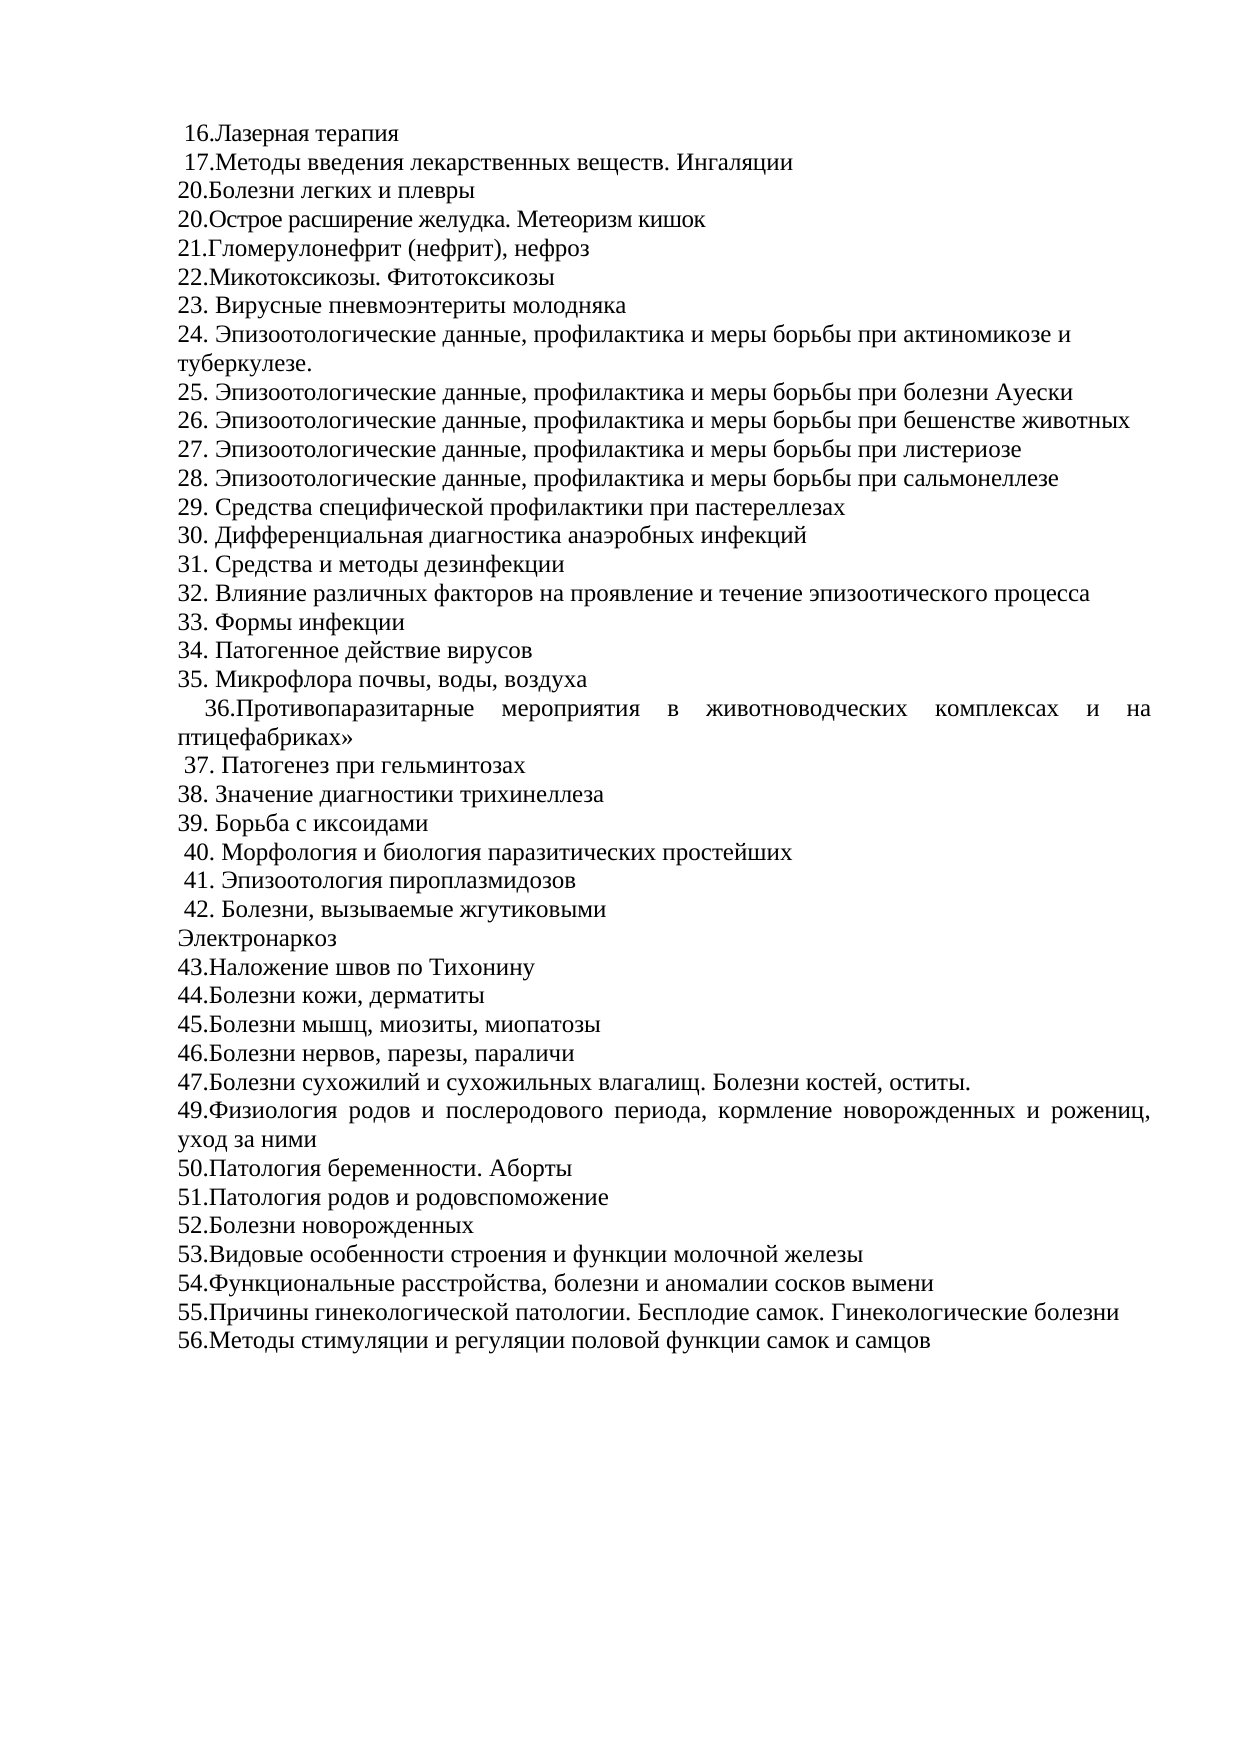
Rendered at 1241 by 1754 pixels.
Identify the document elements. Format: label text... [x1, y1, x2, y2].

text 41. Эпизоотология пироплазмидозов [177, 866, 1152, 894]
list 56.Методы стимуляции и регуляции половой функции самок и самцов [177, 1326, 1152, 1354]
text 39. Борьба с иксоидами [177, 808, 1152, 837]
list 17.Методы введения лекарственных веществ. Ингаляции [177, 147, 1152, 176]
text 30. Дифференциальная диагностика анаэробных инфекций [177, 521, 1152, 549]
list 51.Патология родов и родовспоможение [177, 1182, 1152, 1211]
text 25. Эпизоотологические данные, профилактика и меры борьбы при болезни Ауески [177, 377, 1152, 406]
list 46.Болезни нервов, парезы, параличи [177, 1038, 1152, 1067]
list 32. Влияние различных факторов на проявление и течение эпизоотического процесса [177, 578, 1152, 607]
list 52.Болезни новорожденных [177, 1211, 1152, 1239]
list 33. Формы инфекции [177, 607, 1152, 636]
list 44.Болезни кожи, дерматиты [177, 981, 1152, 1009]
text 29. Средства специфической профилактики при пастереллезах [177, 492, 1152, 521]
text 26. Эпизоотологические данные, профилактика и меры борьбы при бешенстве животных [177, 406, 1152, 434]
text 23. Вирусные пневмоэнтериты молодняка [177, 291, 1152, 319]
text 20.Болезни легких и плевры 20.Острое расширение желудка. Метеоризм кишок 21.Гломерулонефрит (нефрит), нефроз 22.Микотоксикозы. Фитотоксикозы [177, 176, 1152, 291]
list 53.Видовые особенности строения и функции молочной железы [177, 1239, 1152, 1268]
list 50.Патология беременности. Аборты [177, 1153, 1152, 1182]
list Электронаркоз [177, 923, 1152, 952]
list 55.Причины гинекологической патологии. Бесплодие самок. Гинекологические болезни [177, 1297, 1152, 1326]
text 47.Болезни сухожилий и сухожильных влагалищ. Болезни костей, оститы. [177, 1067, 1152, 1096]
list 54.Функциональные расстройства, болезни и аномалии сосков вымени [177, 1268, 1152, 1297]
list 16.Лазерная терапия [177, 118, 1152, 147]
text 27. Эпизоотологические данные, профилактика и меры борьбы при листериозе [177, 434, 1152, 463]
text 37. Патогенез при гельминтозах [177, 751, 1152, 779]
list 35. Микрофлора почвы, воды, воздуха [177, 664, 1152, 693]
text 28. Эпизоотологические данные, профилактика и меры борьбы при сальмонеллезе [177, 463, 1152, 492]
text 31. Средства и методы дезинфекции [177, 549, 1152, 578]
text 42. Болезни, вызываемые жгутиковыми [177, 894, 1152, 923]
list 49.Физиология родов и послеродового периода, кормление новорожденных и рожениц, уход за ними [177, 1096, 1152, 1153]
text 40. Морфология и биология паразитических простейших [177, 837, 1152, 866]
text 38. Значение диагностики трихинеллеза [177, 779, 1152, 808]
list 45.Болезни мышц, миозиты, миопатозы [177, 1009, 1152, 1038]
list 43.Наложение швов по Тихонину [177, 952, 1152, 981]
text 36.Противопаразитарные мероприятия в животноводческих комплексах и на птицефабриках» [177, 693, 1152, 751]
list 34. Патогенное действие вирусов [177, 636, 1152, 664]
text 24. Эпизоотологические данные, профилактика и меры борьбы при актиномикозе и туберкулезе. [177, 319, 1152, 377]
